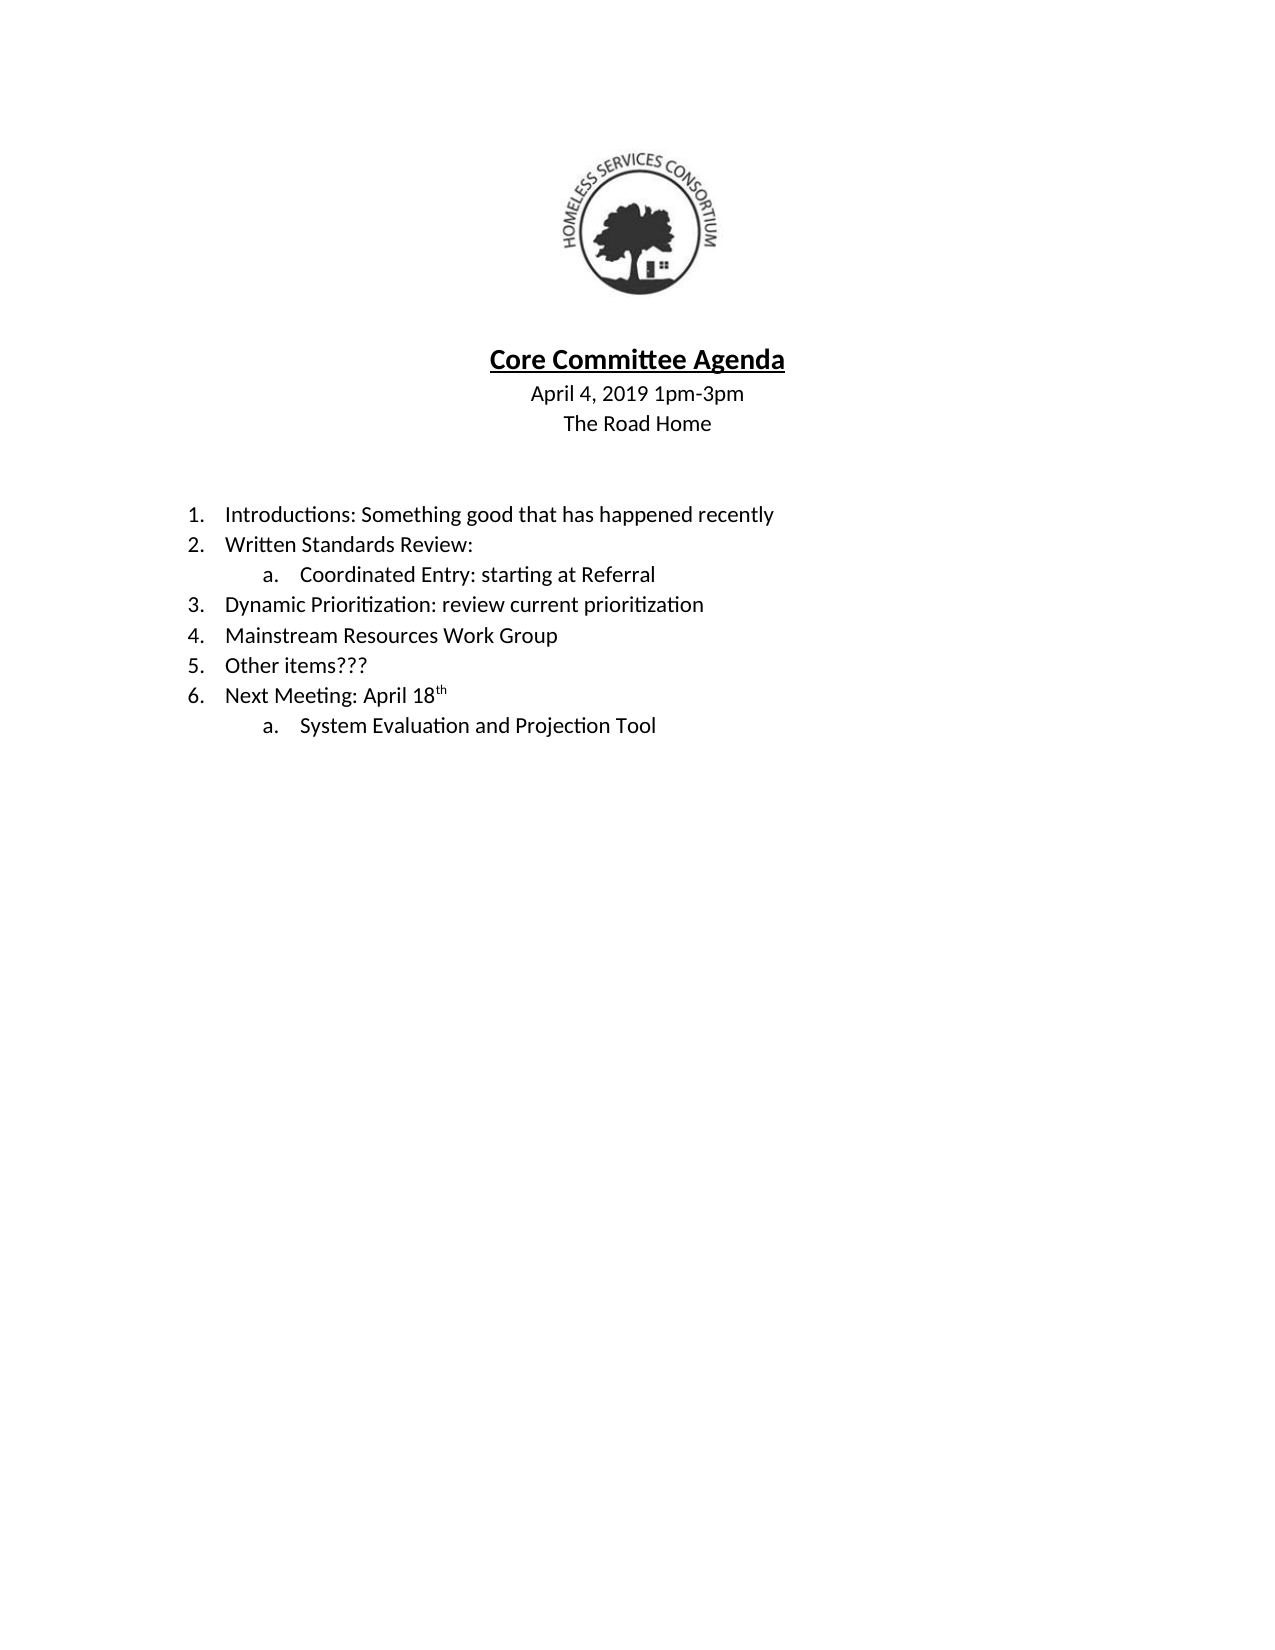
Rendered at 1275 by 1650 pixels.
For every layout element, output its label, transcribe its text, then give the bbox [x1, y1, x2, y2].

picture [552, 149, 723, 300]
text April 4, 2019 1pm-3pm [150, 379, 1125, 407]
list Next Meeting: April 18th [187, 681, 1125, 709]
list Mainstream Resources Work Group [187, 621, 1125, 649]
list Introductions: Something good that has happened recently [187, 500, 1125, 528]
list Dynamic Prioritization: review current prioritization [187, 591, 1125, 619]
list System Evaluation and Projection Tool [262, 711, 1125, 739]
text Core Committee Agenda [150, 341, 1125, 376]
list Written Standards Review: [187, 530, 1125, 558]
list Other items??? [187, 651, 1125, 679]
text The Road Home [150, 409, 1125, 437]
list Coordinated Entry: starting at Referral [262, 560, 1125, 588]
